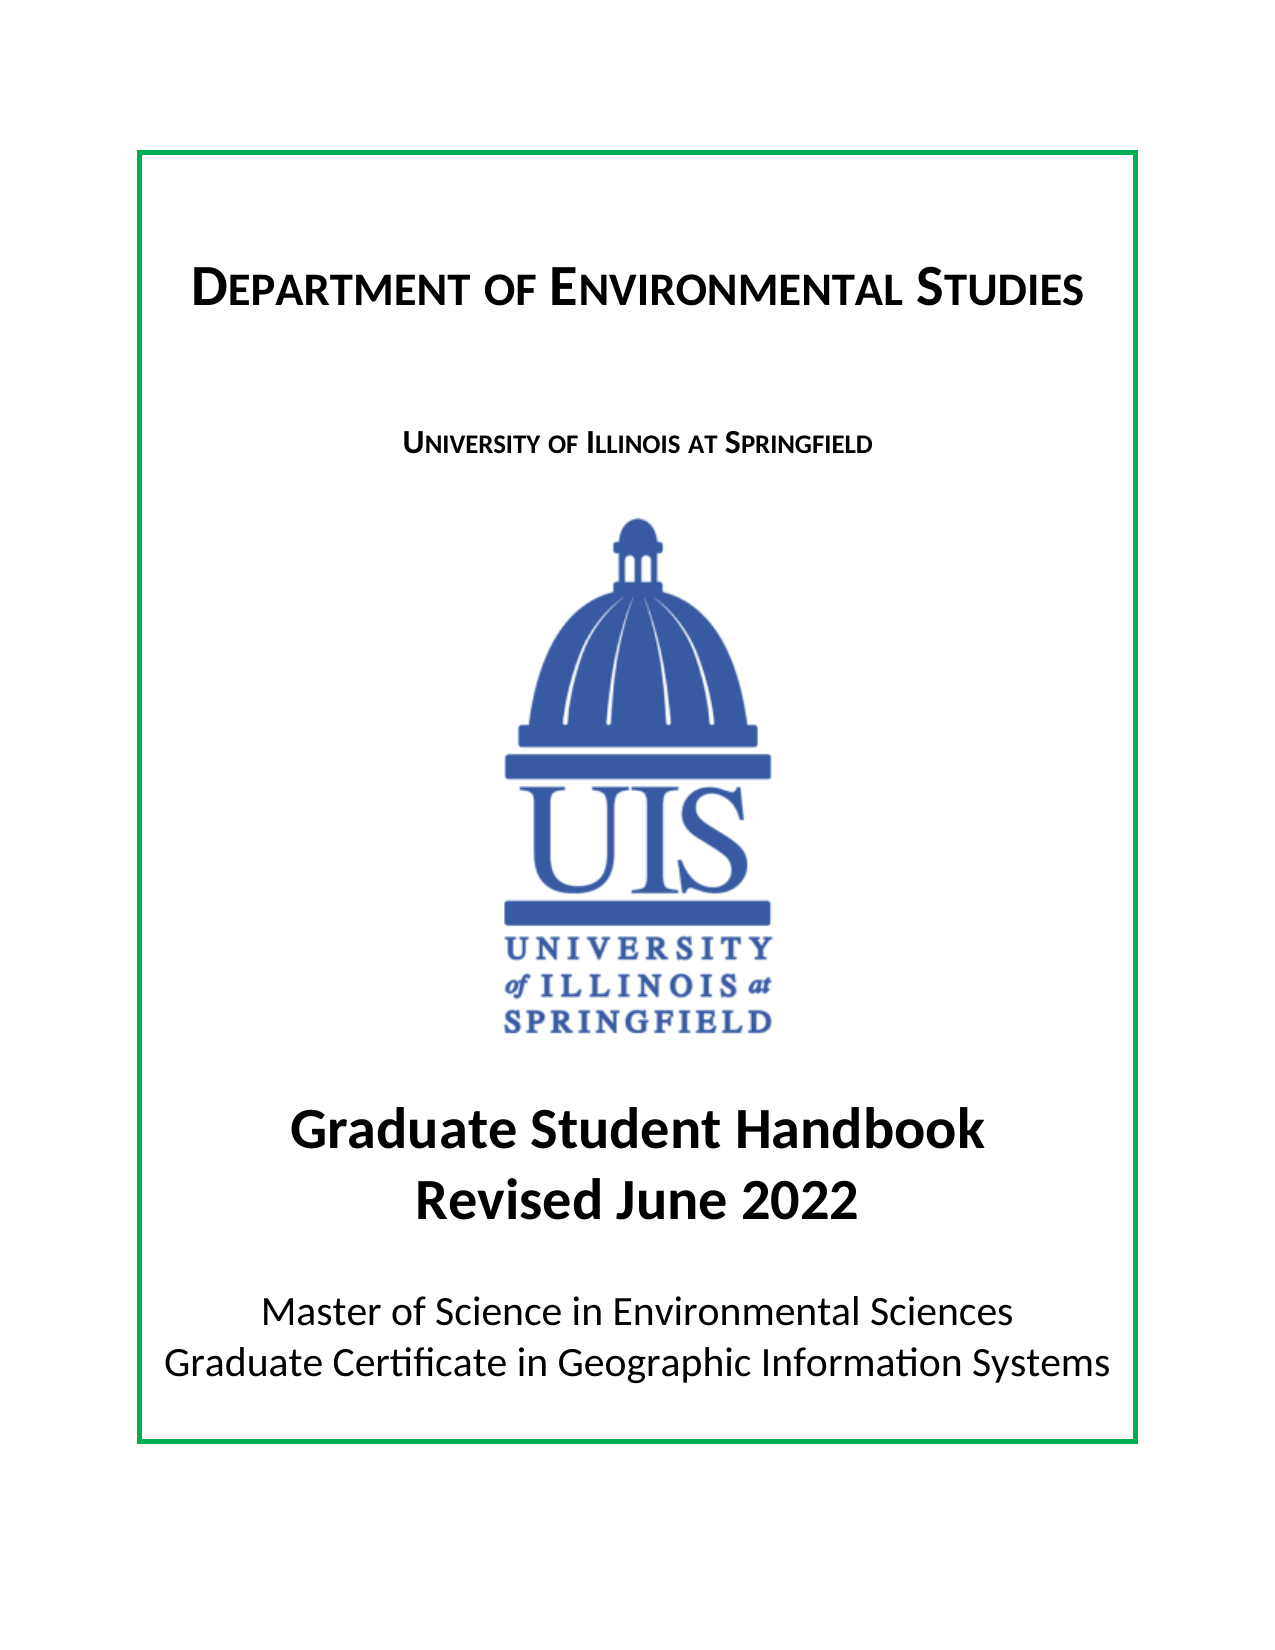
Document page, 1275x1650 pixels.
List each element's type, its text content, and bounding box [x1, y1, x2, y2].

text Master of Science in Environmental Sciences [150, 1285, 1125, 1336]
text University of Illinois at Springfield [150, 391, 1125, 462]
text Graduate Student Handbook [150, 1091, 1125, 1163]
text Graduate Certificate in Geographic Information Systems [150, 1336, 1125, 1386]
picture [500, 513, 775, 1041]
text Department of Environmental Studies [150, 248, 1125, 320]
text Revised June 2022 [150, 1163, 1125, 1234]
